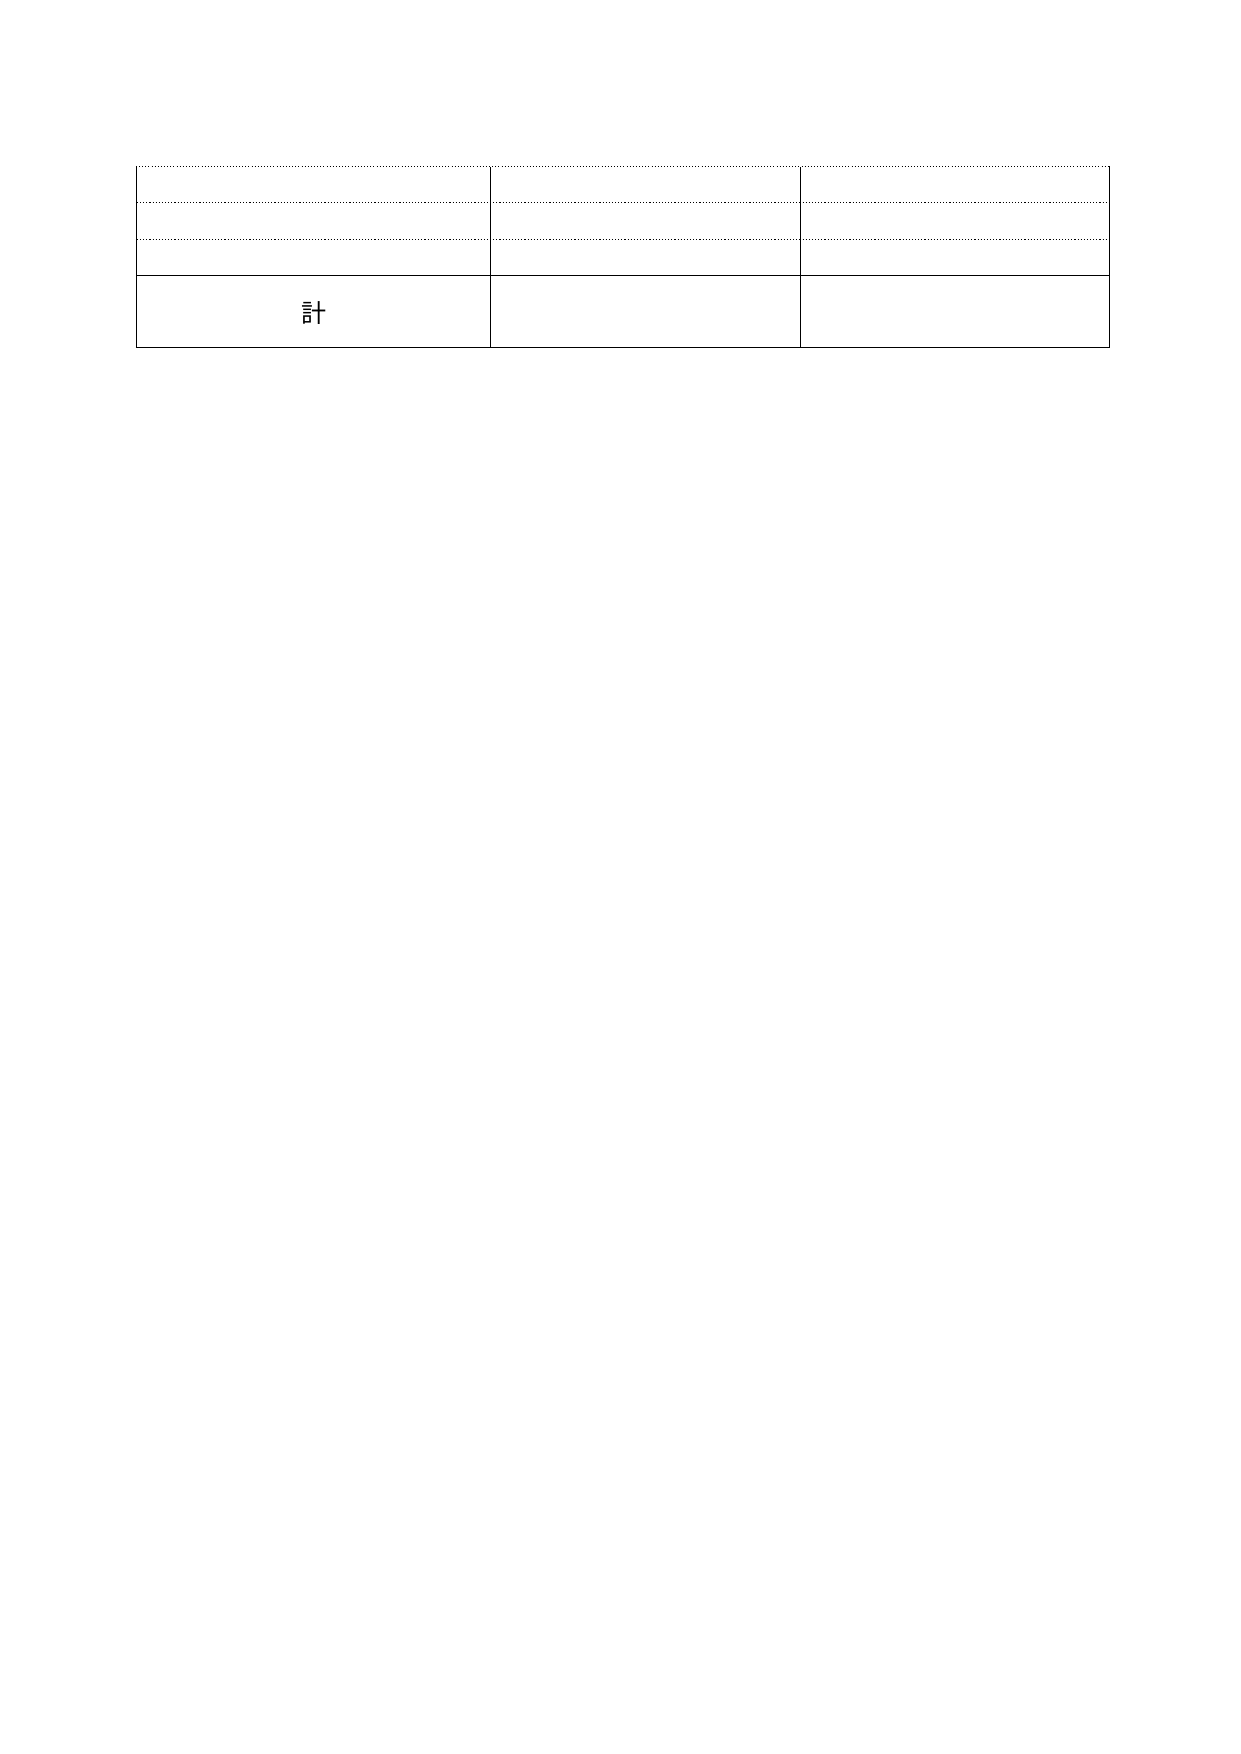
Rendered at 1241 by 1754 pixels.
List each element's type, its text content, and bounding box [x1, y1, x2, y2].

table_cell [491, 166, 800, 202]
table_cell [137, 202, 490, 239]
table_cell [491, 202, 800, 239]
table_cell [801, 202, 1109, 239]
table_cell [137, 239, 490, 275]
table_cell [137, 166, 490, 202]
table_cell [801, 166, 1109, 202]
table_cell 計 [137, 276, 490, 347]
table_cell [801, 276, 1109, 347]
table_cell [491, 276, 800, 347]
table_cell [801, 239, 1109, 275]
table_cell [491, 239, 800, 275]
